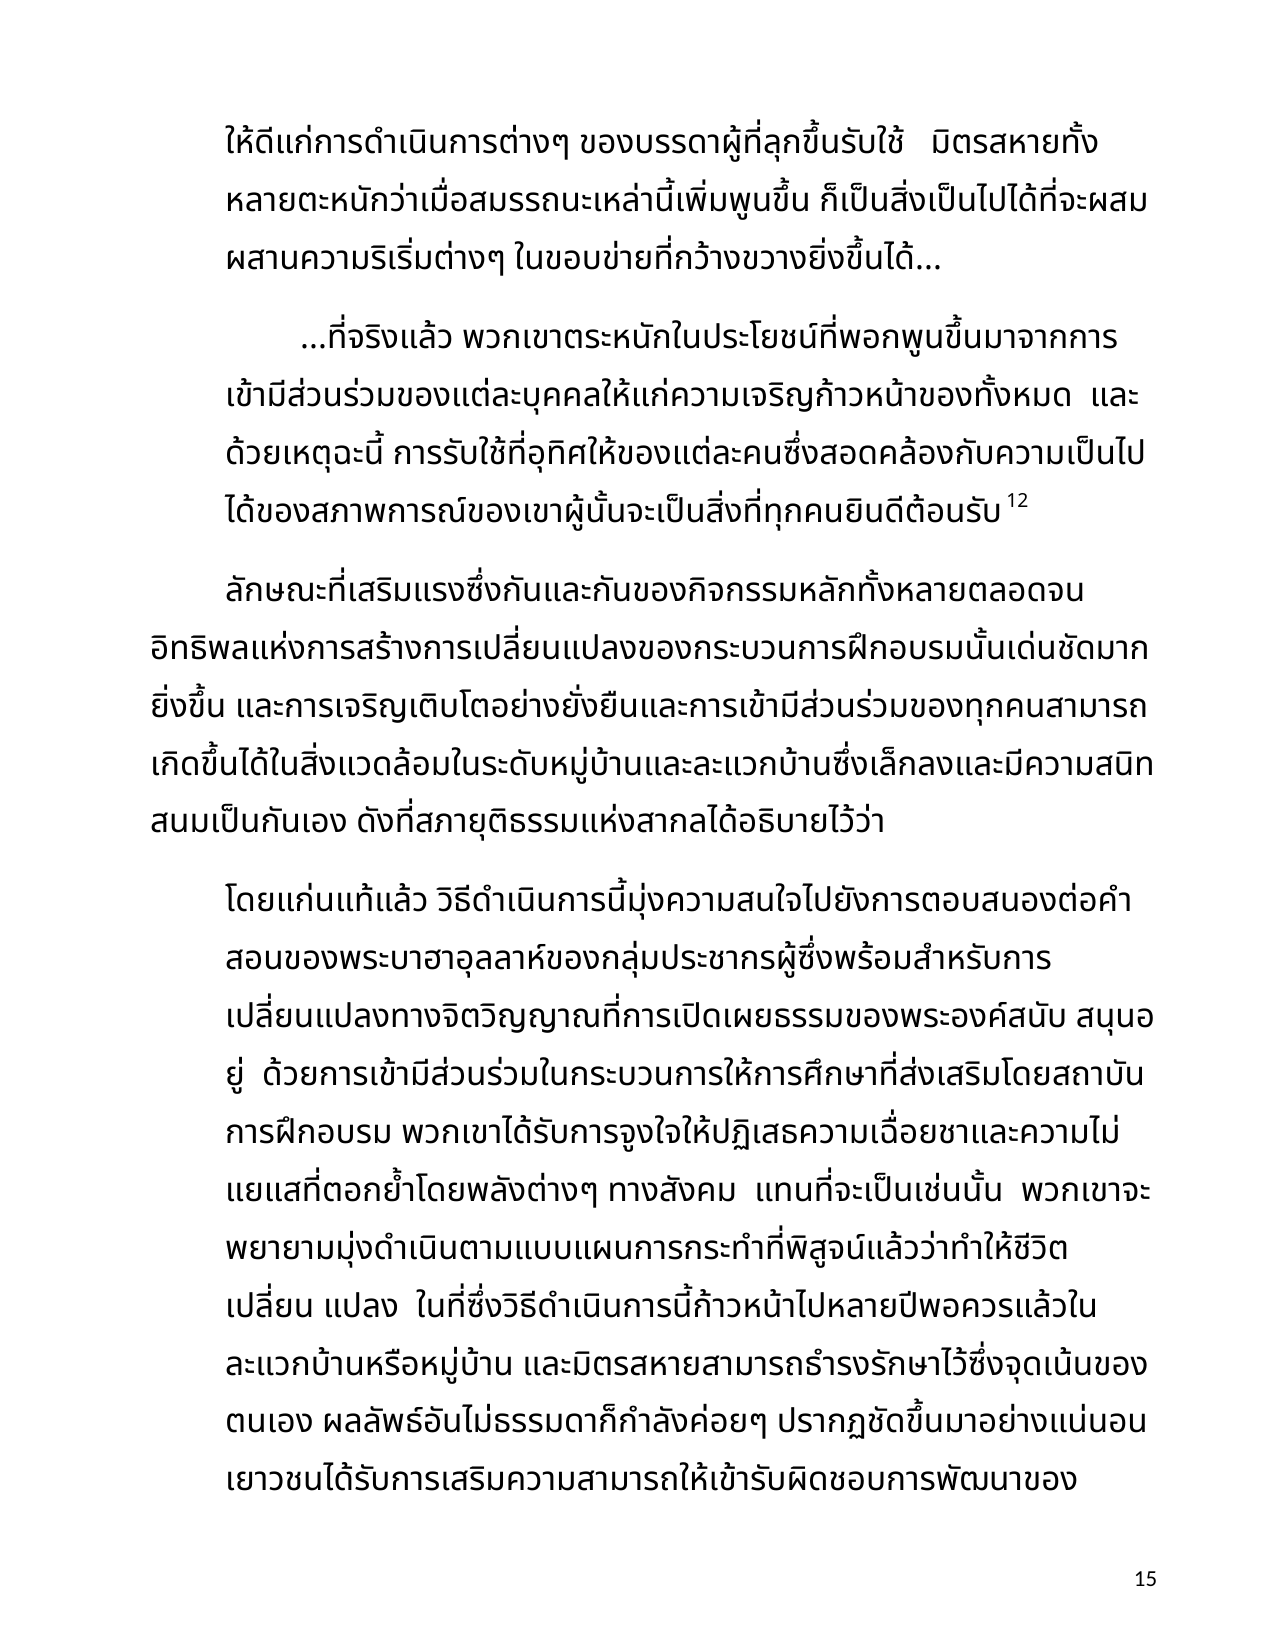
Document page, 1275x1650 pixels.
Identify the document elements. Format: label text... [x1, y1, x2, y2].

text ...ที่จริงแล้ว พวกเขาตระหนักในประโยชน์ที่พอกพูนขึ้นมาจากการเข้ามีส่วนร่วมของแต่ละบุคคลให้แก่ความเจริญก้าวหน้าของทั้งหมด และด้วยเหตุฉะนี้ การรับใช้ที่อุทิศให้ของแต่ละคนซึ่งสอดคล้องกับความเป็นไปได้ของสภาพการณ์ของเขาผู้นั้นจะเป็นสิ่งที่ทุกคนยินดีต้อนรับ12 [225, 313, 1157, 537]
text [225, 876, 1157, 1506]
text ลักษณะที่เสริมแรงซึ่งกันและกันของกิจกรรมหลักทั้งหลายตลอดจนอิทธิพลแห่งการสร้างการเปลี่ยนแปลงของกระบวนการฝึกอบรมนั้นเด่นชัดมากยิ่งขึ้น และการเจริญเติบโตอย่างยั่งยืนและการเข้ามีส่วนร่วมของทุกคนสามารถเกิดขึ้นได้ในสิ่งแวดล้อมในระดับหมู่บ้านและละแวกบ้านซึ่งเล็กลงและมีความสนิทสนมเป็นกันเอง ดังที่สภายุติธรรมแห่งสากลได้อธิบายไว้ว่า [150, 566, 1157, 848]
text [225, 118, 1157, 284]
